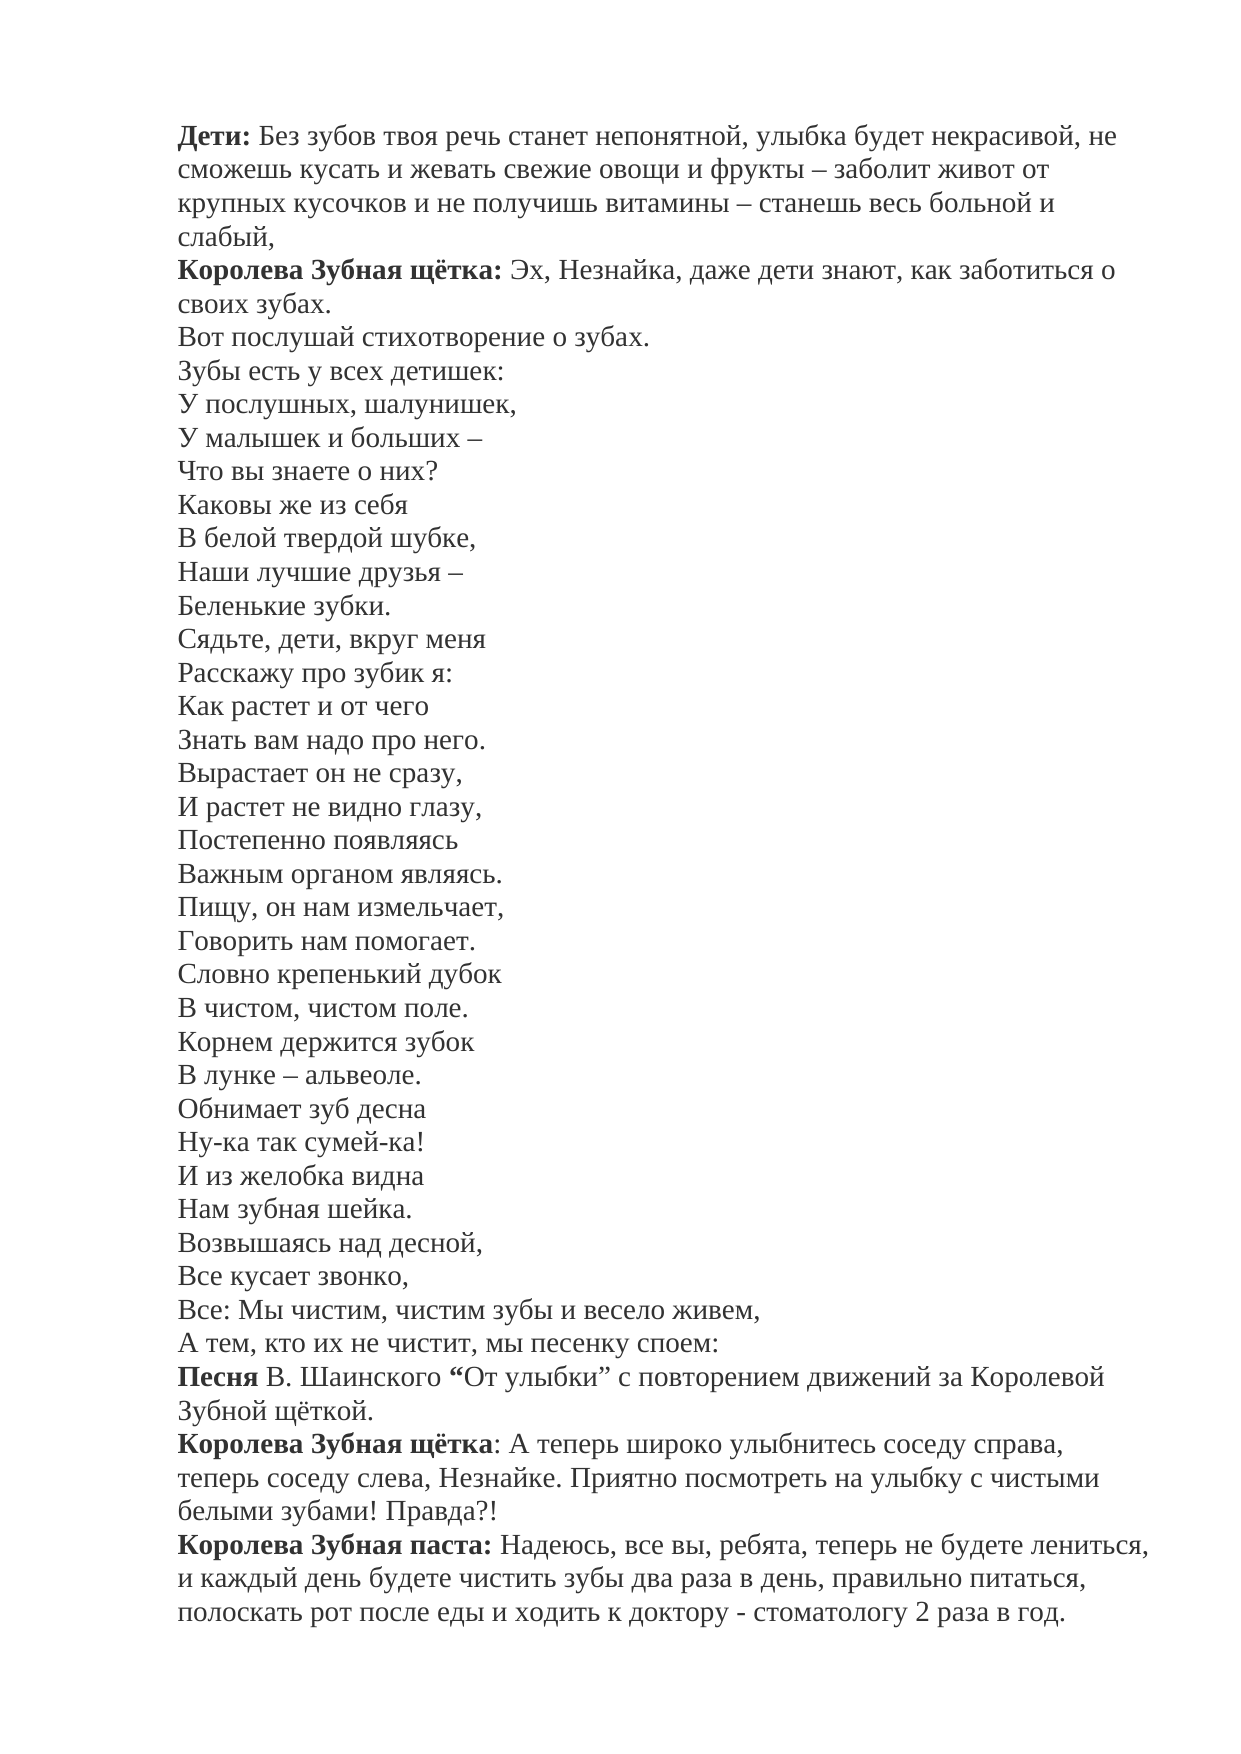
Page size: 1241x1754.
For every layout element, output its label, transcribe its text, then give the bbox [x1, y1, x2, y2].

text Королева Зубная щётка: А теперь широко улыбнитесь соседу справа, теперь соседу слева, Незнайке. Приятно посмотреть на улыбку с чистыми белыми зубами! Правда?! [177, 1426, 1152, 1527]
text Королева Зубная паста: Надеюсь, все вы, ребята, теперь не будете лениться, и каждый день будете чистить зубы два раза в день, правильно питаться, полоскать рот после еды и ходить к доктору - стоматологу 2 раза в год. [177, 1527, 1152, 1627]
text Песня В. Шаинского “От улыбки” с повторением движений за Королевой Зубной щёткой. [177, 1359, 1152, 1426]
text Дети: Без зубов твоя речь станет непонятной, улыбка будет некрасивой, не сможешь кусать и жевать свежие овощи и фрукты – заболит живот от крупных кусочков и не получишь витамины – станешь весь больной и слабый, [177, 118, 1152, 252]
text Королева Зубная щётка: Эх, Незнайка, даже дети знают, как заботиться о своих зубах. [177, 252, 1152, 319]
text Зубы есть у всех детишек: У послушных, шалунишек, У малышек и больших – Что вы знаете о них? Каковы же из себя В белой твердой шубке, Наши лучшие друзья – Беленькие зубки. Сядьте, дети, вкруг меня Расскажу про зубик я: Как растет и от чего Знать вам надо про него. Вырастает он не сразу, И растет не видно глазу, Постепенно появляясь Важным органом являясь. Пищу, он нам измельчает, Говорить нам помогает. Словно крепенький дубок В чистом, чистом поле. Корнем держится зубок В лунке – альвеоле. Обнимает зуб десна Ну-ка так сумей-ка! И из желобка видна Нам зубная шейка. Возвышаясь над десной, Все кусает звонко, Все: Мы чистим, чистим зубы и весело живем, А тем, кто их не чистит, мы песенку споем: [177, 353, 1152, 1359]
text Вот послушай стихотворение о зубах. [177, 319, 1152, 353]
